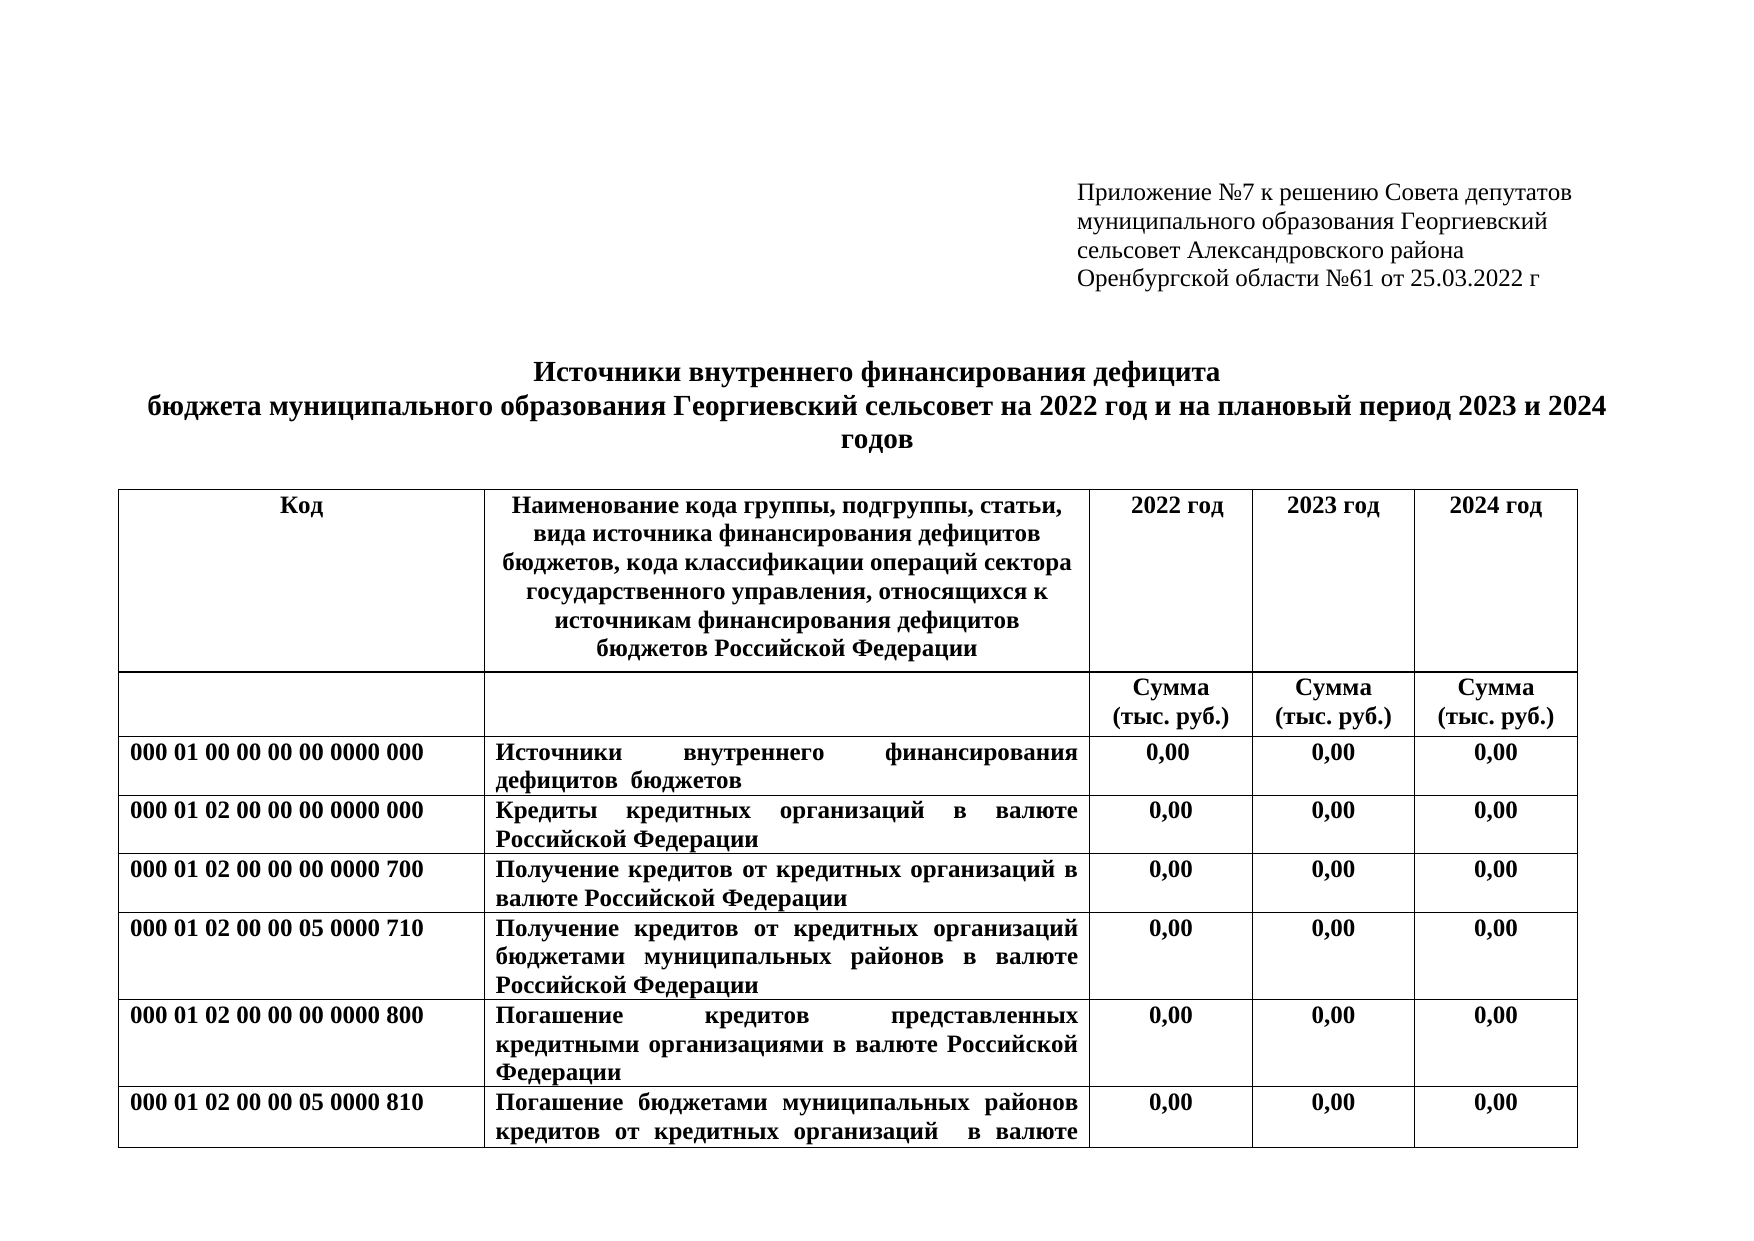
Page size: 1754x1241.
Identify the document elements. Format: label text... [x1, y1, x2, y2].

table_cell Получение кредитов от кредитных организаций в валюте Российской Федерации [485, 854, 1089, 912]
table_cell 000 01 02 00 00 00 0000 800 [119, 1000, 484, 1086]
table_cell 0,00 [1253, 913, 1414, 999]
text муниципального образования Георгиевский [1003, 206, 1654, 235]
table_cell Получение кредитов от кредитных организаций бюджетами муниципальных районов в валюте Российской Федерации [485, 913, 1089, 999]
table_header 2022 год [1090, 490, 1252, 671]
table_cell 0,00 [1415, 1087, 1577, 1147]
text Оренбургской области №61 от 25.03.2022 г [1003, 263, 1654, 292]
table_cell 0,00 [1253, 1000, 1414, 1086]
table_header 2023 год [1253, 490, 1414, 671]
table_header Наименование кода группы, подгруппы, статьи, вида источника финансирования дефицитов бюджетов, кода классификации операций сектора государственного управления, относящихся к источникам финансирования дефицитов бюджетов Российской Федерации [485, 490, 1089, 671]
table_cell 0,00 [1090, 737, 1252, 794]
table_cell 0,00 [1253, 737, 1414, 794]
table_cell Сумма (тыс. руб.) [1415, 673, 1577, 736]
table_cell 0,00 [1253, 1087, 1414, 1147]
text бюджета муниципального образования Георгиевский сельсовет на 2022 год и на плановый период 2023 и 2024 годов [118, 388, 1636, 455]
table_cell 0,00 [1415, 854, 1577, 912]
table_header 2024 год [1415, 490, 1577, 671]
table_cell [119, 673, 484, 736]
table_cell Кредиты кредитных организаций в валюте Российской Федерации [485, 796, 1089, 853]
table_cell 000 01 02 00 00 00 0000 700 [119, 854, 484, 912]
text Приложение №7 к решению Совета депутатов [1003, 177, 1654, 206]
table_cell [485, 1087, 1089, 1147]
table_cell Сумма (тыс. руб.) [1090, 673, 1252, 736]
table_cell Источники внутреннего финансирования дефицитов бюджетов [485, 737, 1089, 794]
table_cell 0,00 [1253, 796, 1414, 853]
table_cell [119, 1087, 484, 1147]
table_cell 0,00 [1415, 913, 1577, 999]
table_cell Сумма (тыс. руб.) [1253, 673, 1414, 736]
table_cell [485, 673, 1089, 736]
table_cell 0,00 [1253, 854, 1414, 912]
table_cell Погашение кредитов представленных кредитными организациями в валюте Российской Федерации [485, 1000, 1089, 1086]
table_cell 0,00 [1090, 1000, 1252, 1086]
table_cell 000 01 02 00 00 05 0000 710 [119, 913, 484, 999]
table_header Код [119, 490, 484, 671]
table_cell 0,00 [1090, 1087, 1252, 1147]
text сельсовет Александровского района [1003, 235, 1654, 263]
table_cell 000 01 02 00 00 00 0000 000 [119, 796, 484, 853]
table_cell 0,00 [1090, 854, 1252, 912]
table_cell 0,00 [1090, 913, 1252, 999]
table_cell 0,00 [1415, 1000, 1577, 1086]
table_cell 0,00 [1415, 796, 1577, 853]
table_cell 0,00 [1415, 737, 1577, 794]
table_cell 000 01 00 00 00 00 0000 000 [119, 737, 484, 794]
text Источники внутреннего финансирования дефицита [118, 354, 1636, 388]
table_cell 0,00 [1090, 796, 1252, 853]
